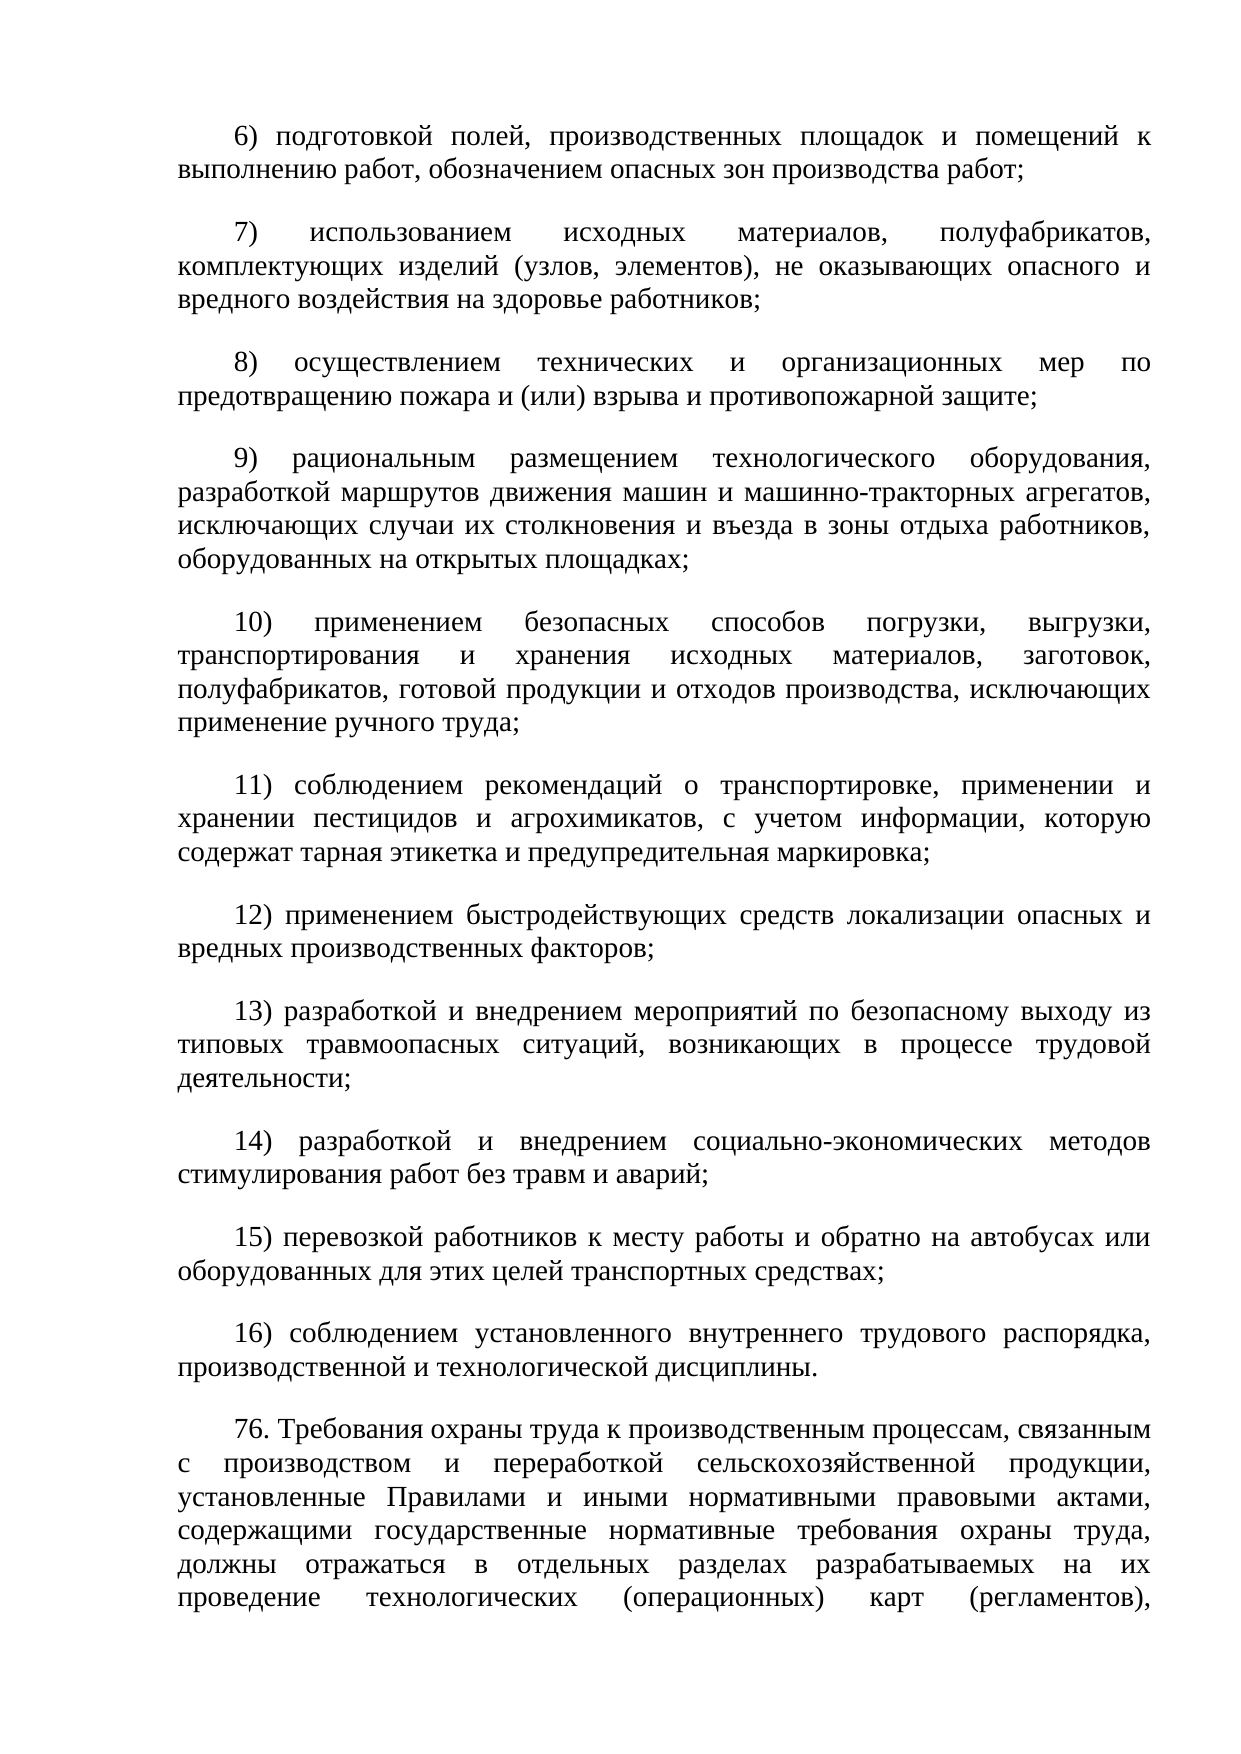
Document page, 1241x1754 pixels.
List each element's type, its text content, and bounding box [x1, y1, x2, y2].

text 7) использованием исходных материалов, полуфабрикатов, комплектующих изделий (узлов, элементов), не оказывающих опасного и вредного воздействия на здоровье работников; [177, 214, 1152, 315]
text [177, 1412, 1152, 1613]
text 10) применением безопасных способов погрузки, выгрузки, транспортирования и хранения исходных материалов, заготовок, полуфабрикатов, готовой продукции и отходов производства, исключающих применение ручного труда; [177, 604, 1152, 738]
text 9) рациональным размещением технологического оборудования, разработкой маршрутов движения машин и машинно-тракторных агрегатов, исключающих случаи их столкновения и въезда в зоны отдыха работников, оборудованных на открытых площадках; [177, 440, 1152, 574]
text 13) разработкой и внедрением мероприятий по безопасному выходу из типовых травмоопасных ситуаций, возникающих в процессе трудовой деятельности; [177, 993, 1152, 1094]
text 16) соблюдением установленного внутреннего трудового распорядка, производственной и технологической дисциплины. [177, 1315, 1152, 1382]
text 11) соблюдением рекомендаций о транспортировке, применении и хранении пестицидов и агрохимикатов, с учетом информации, которую содержат тарная этикетка и предупредительная маркировка; [177, 767, 1152, 868]
text 15) перевозкой работников к месту работы и обратно на автобусах или оборудованных для этих целей транспортных средствах; [177, 1219, 1152, 1286]
text 6) подготовкой полей, производственных площадок и помещений к выполнению работ, обозначением опасных зон производства работ; [177, 118, 1152, 185]
text 12) применением быстродействующих средств локализации опасных и вредных производственных факторов; [177, 897, 1152, 964]
text 14) разработкой и внедрением социально-экономических методов стимулирования работ без травм и аварий; [177, 1123, 1152, 1190]
text 8) осуществлением технических и организационных мер по предотвращению пожара и (или) взрыва и противопожарной защите; [177, 344, 1152, 411]
